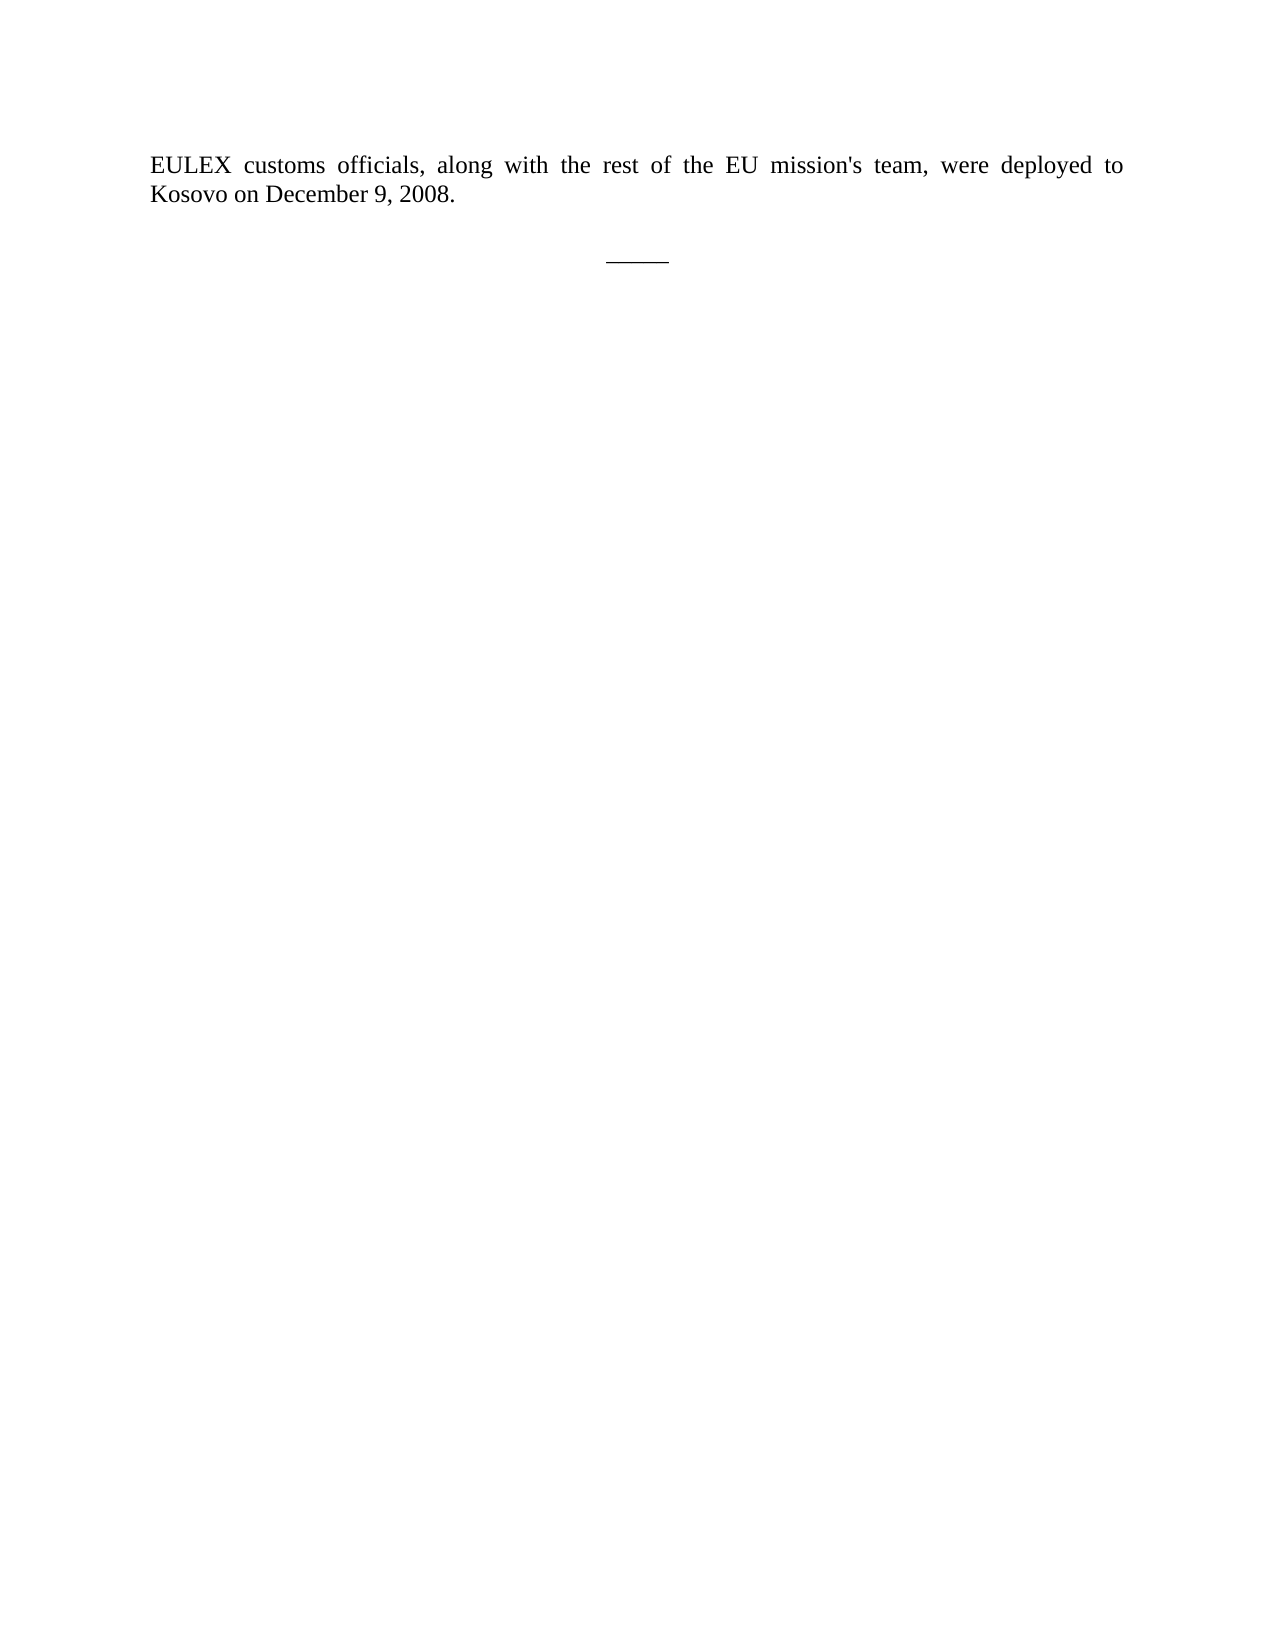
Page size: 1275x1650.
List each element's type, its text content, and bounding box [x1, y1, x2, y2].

text EULEX customs officials, along with the rest of the EU mission's team, were deployed to Kosovo on December 9, 2008. [150, 150, 1125, 207]
text _____ [150, 237, 1125, 265]
